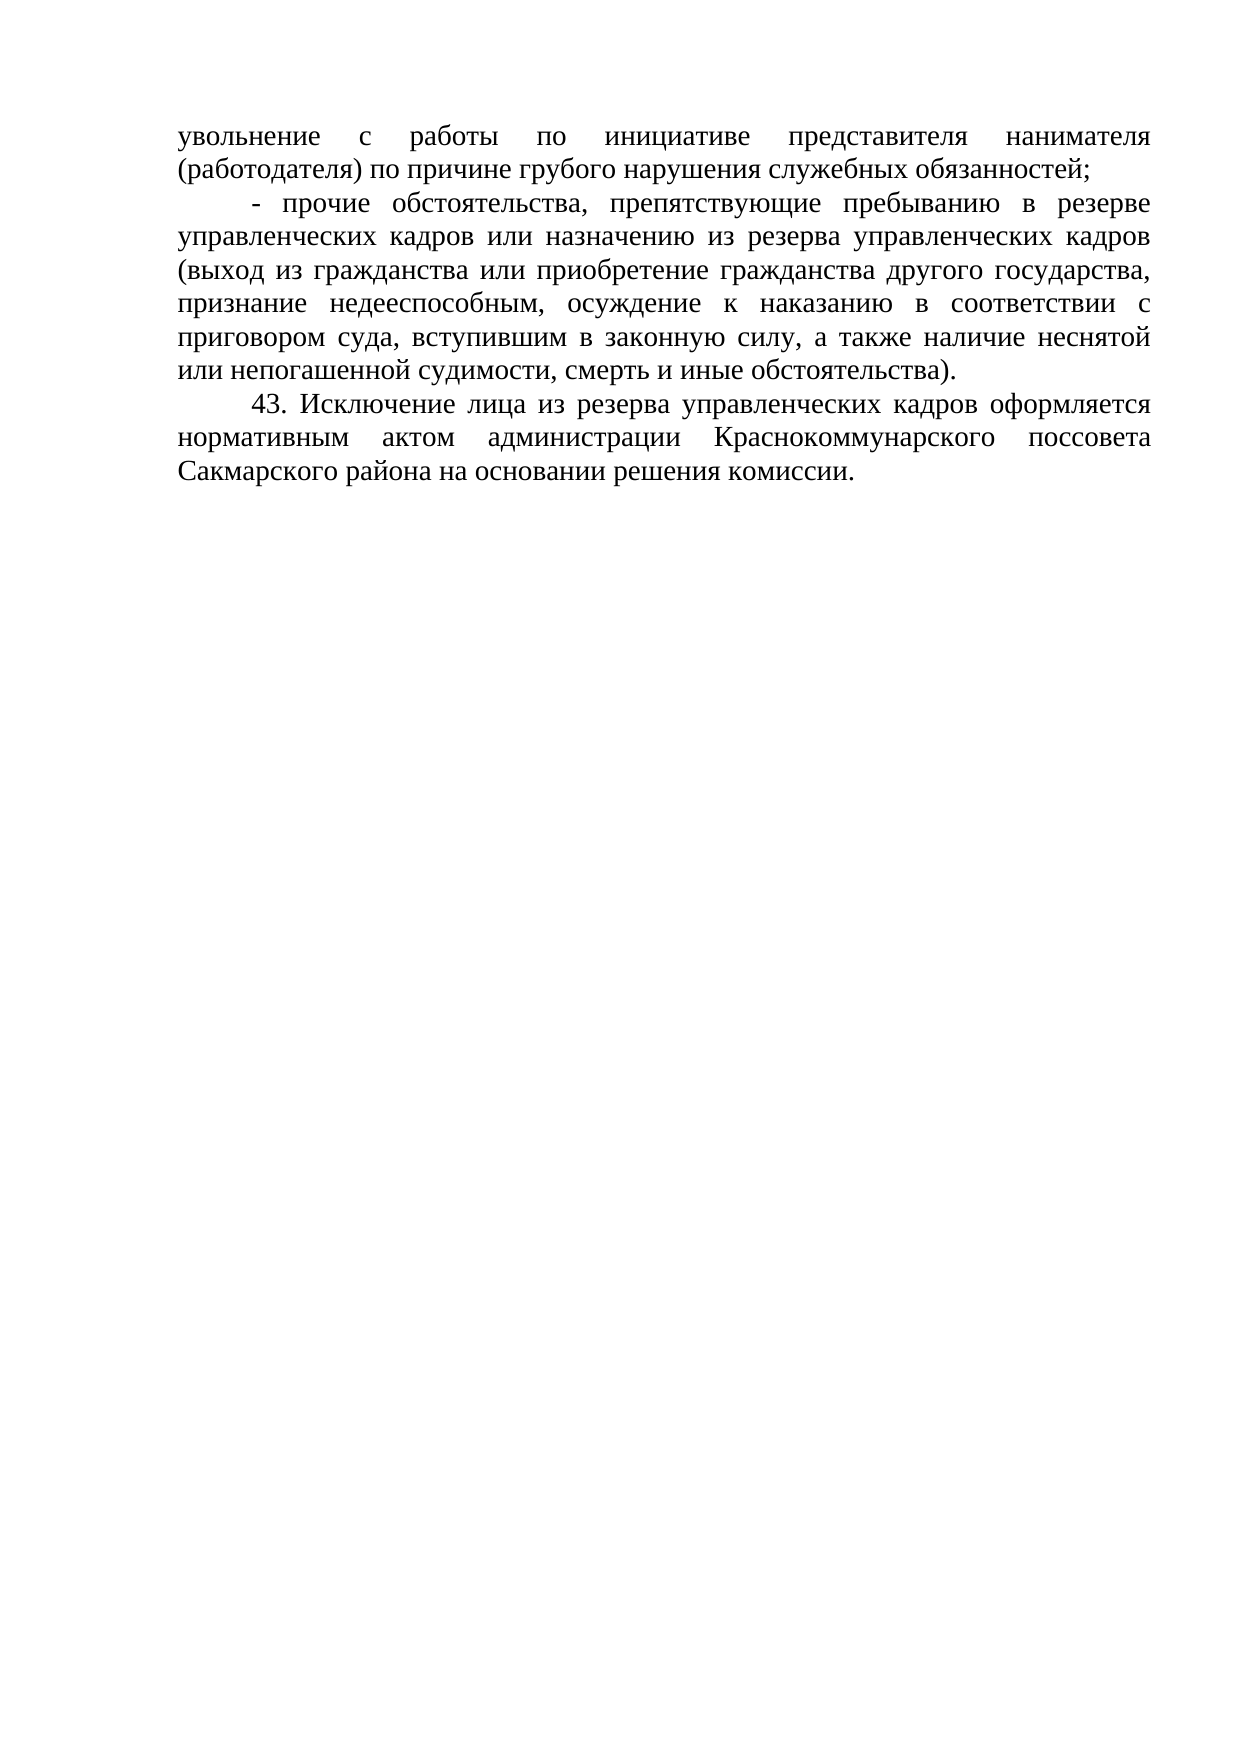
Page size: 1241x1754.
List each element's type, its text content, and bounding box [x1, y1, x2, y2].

text - прочие обстоятельства, препятствующие пребыванию в резерве управленческих кадров или назначению из резерва управленческих кадров (выход из гражданства или приобретение гражданства другого государства, признание недееспособным, осуждение к наказанию в соответствии с приговором суда, вступившим в законную силу, а также наличие неснятой или непогашенной судимости, смерть и иные обстоятельства). [177, 185, 1152, 386]
text 43. Исключение лица из резерва управленческих кадров оформляется нормативным актом администрации Краснокоммунарского поссовета Сакмарского района на основании решения комиссии. [177, 386, 1152, 487]
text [177, 118, 1152, 185]
